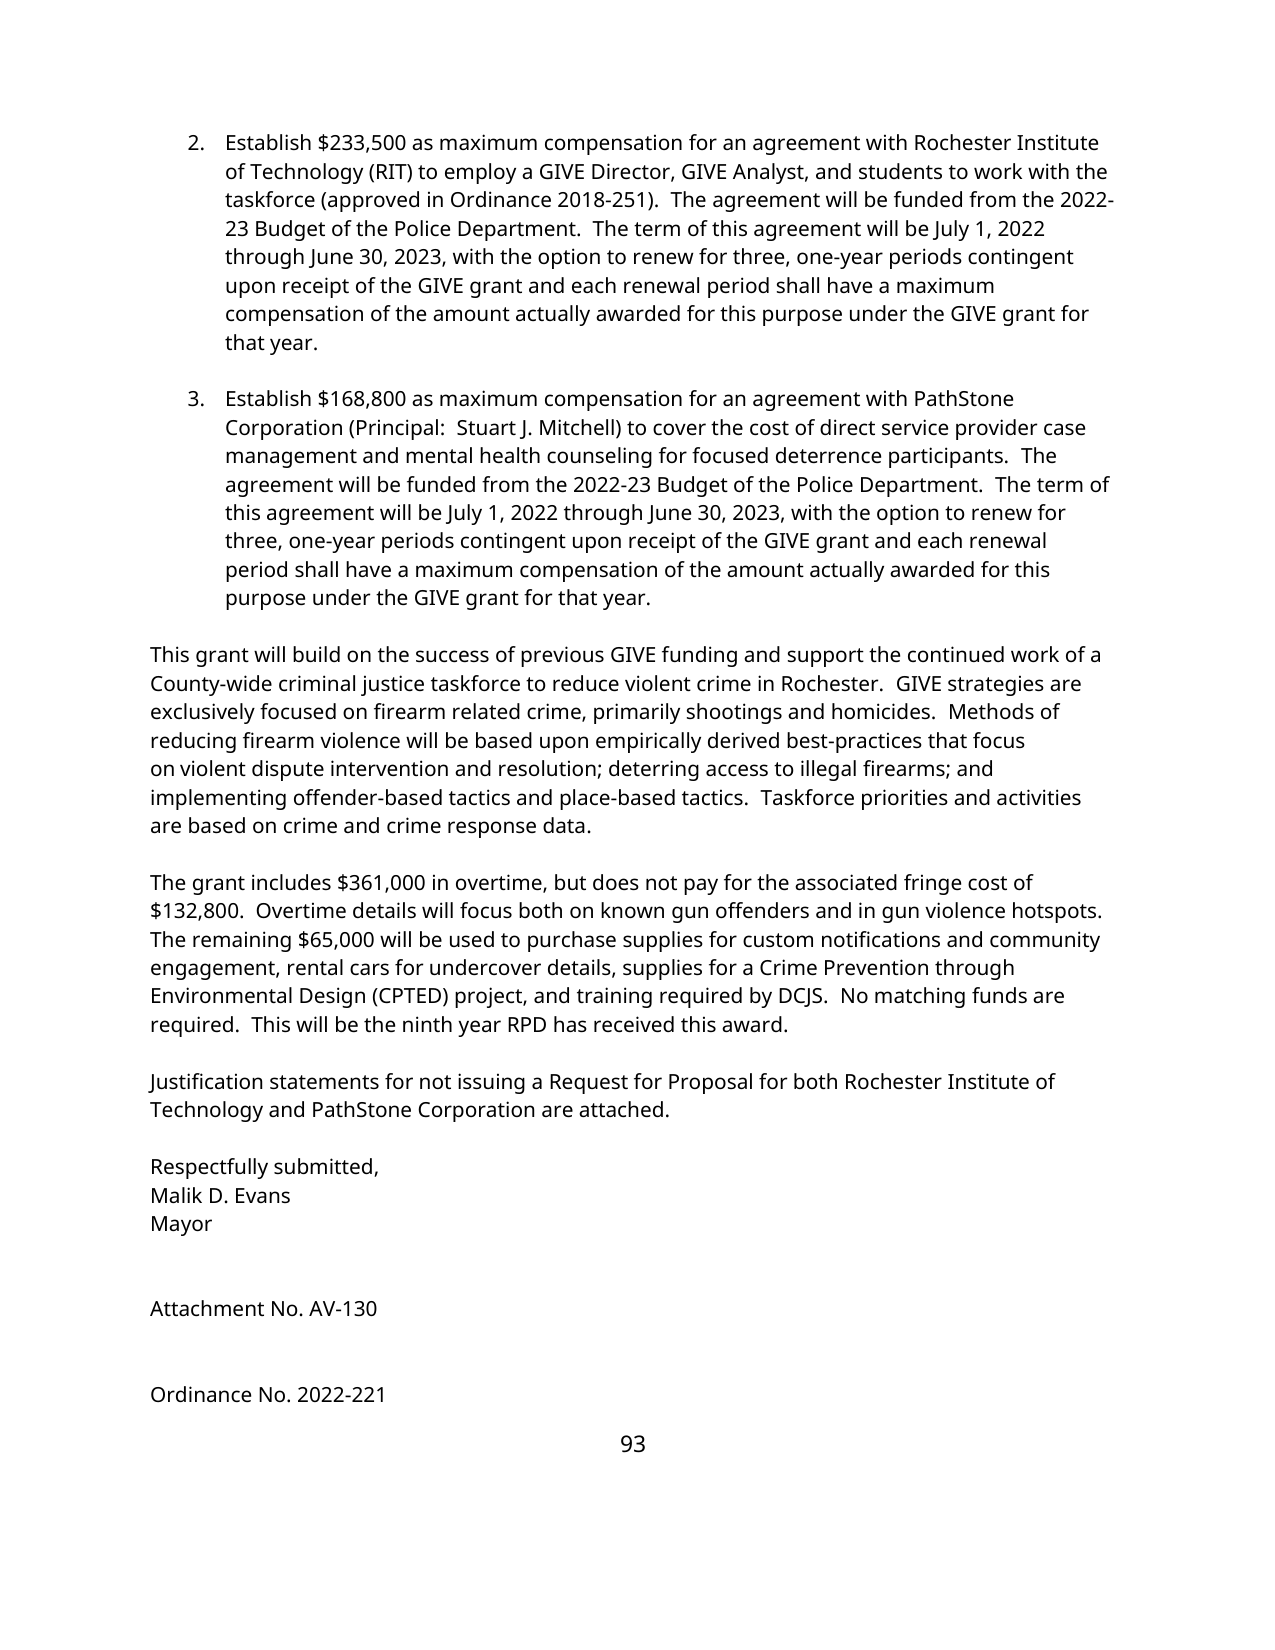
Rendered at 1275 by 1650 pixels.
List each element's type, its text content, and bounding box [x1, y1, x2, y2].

text The grant includes $361,000 in overtime, but does not pay for the associated fringe cost of $132,800. Overtime details will focus both on known gun offenders and in gun violence hotspots. The remaining $65,000 will be used to purchase supplies for custom notifications and community engagement, rental cars for undercover details, supplies for a Crime Prevention through Environmental Design (CPTED) project, and training required by DCJS. No matching funds are required. This will be the ninth year RPD has received this award. [150, 868, 1116, 1038]
text This grant will build on the success of previous GIVE funding and support the continued work of a County-wide criminal justice taskforce to reduce violent crime in Rochester. GIVE strategies are exclusively focused on firearm related crime, primarily shootings and homicides. Methods of reducing firearm violence will be based upon empirically derived best-practices that focus on violent dispute intervention and resolution; deterring access to illegal firearms; and implementing offender-based tactics and place-based tactics. Taskforce priorities and activities are based on crime and crime response data. [150, 640, 1116, 839]
text Respectfully submitted, [150, 1152, 1116, 1181]
text Justification statements for not issuing a Request for Proposal for both Rochester Institute of Technology and PathStone Corporation are attached. [150, 1067, 1116, 1124]
text Attachment No. AV-130 [150, 1294, 1116, 1323]
text Mayor [150, 1209, 1116, 1238]
text Ordinance No. 2022-221 [150, 1380, 1116, 1408]
list Establish $233,500 as maximum compensation for an agreement with Rochester Institute of Technology (RIT) to employ a GIVE Director, GIVE Analyst, and students to work with the taskforce (approved in Ordinance 2018-251). The agreement will be funded from the 2022-23 Budget of the Police Department. The term of this agreement will be July 1, 2022 through June 30, 2023, with the option to renew for three, one-year periods contingent upon receipt of the GIVE grant and each renewal period shall have a maximum compensation of the amount actually awarded for this purpose under the GIVE grant for that year. [187, 128, 1116, 356]
text Malik D. Evans [150, 1181, 1116, 1209]
list Establish $168,800 as maximum compensation for an agreement with PathStone Corporation (Principal: Stuart J. Mitchell) to cover the cost of direct service provider case management and mental health counseling for focused deterrence participants. The agreement will be funded from the 2022-23 Budget of the Police Department. The term of this agreement will be July 1, 2022 through June 30, 2023, with the option to renew for three, one-year periods contingent upon receipt of the GIVE grant and each renewal period shall have a maximum compensation of the amount actually awarded for this purpose under the GIVE grant for that year. [187, 384, 1116, 612]
